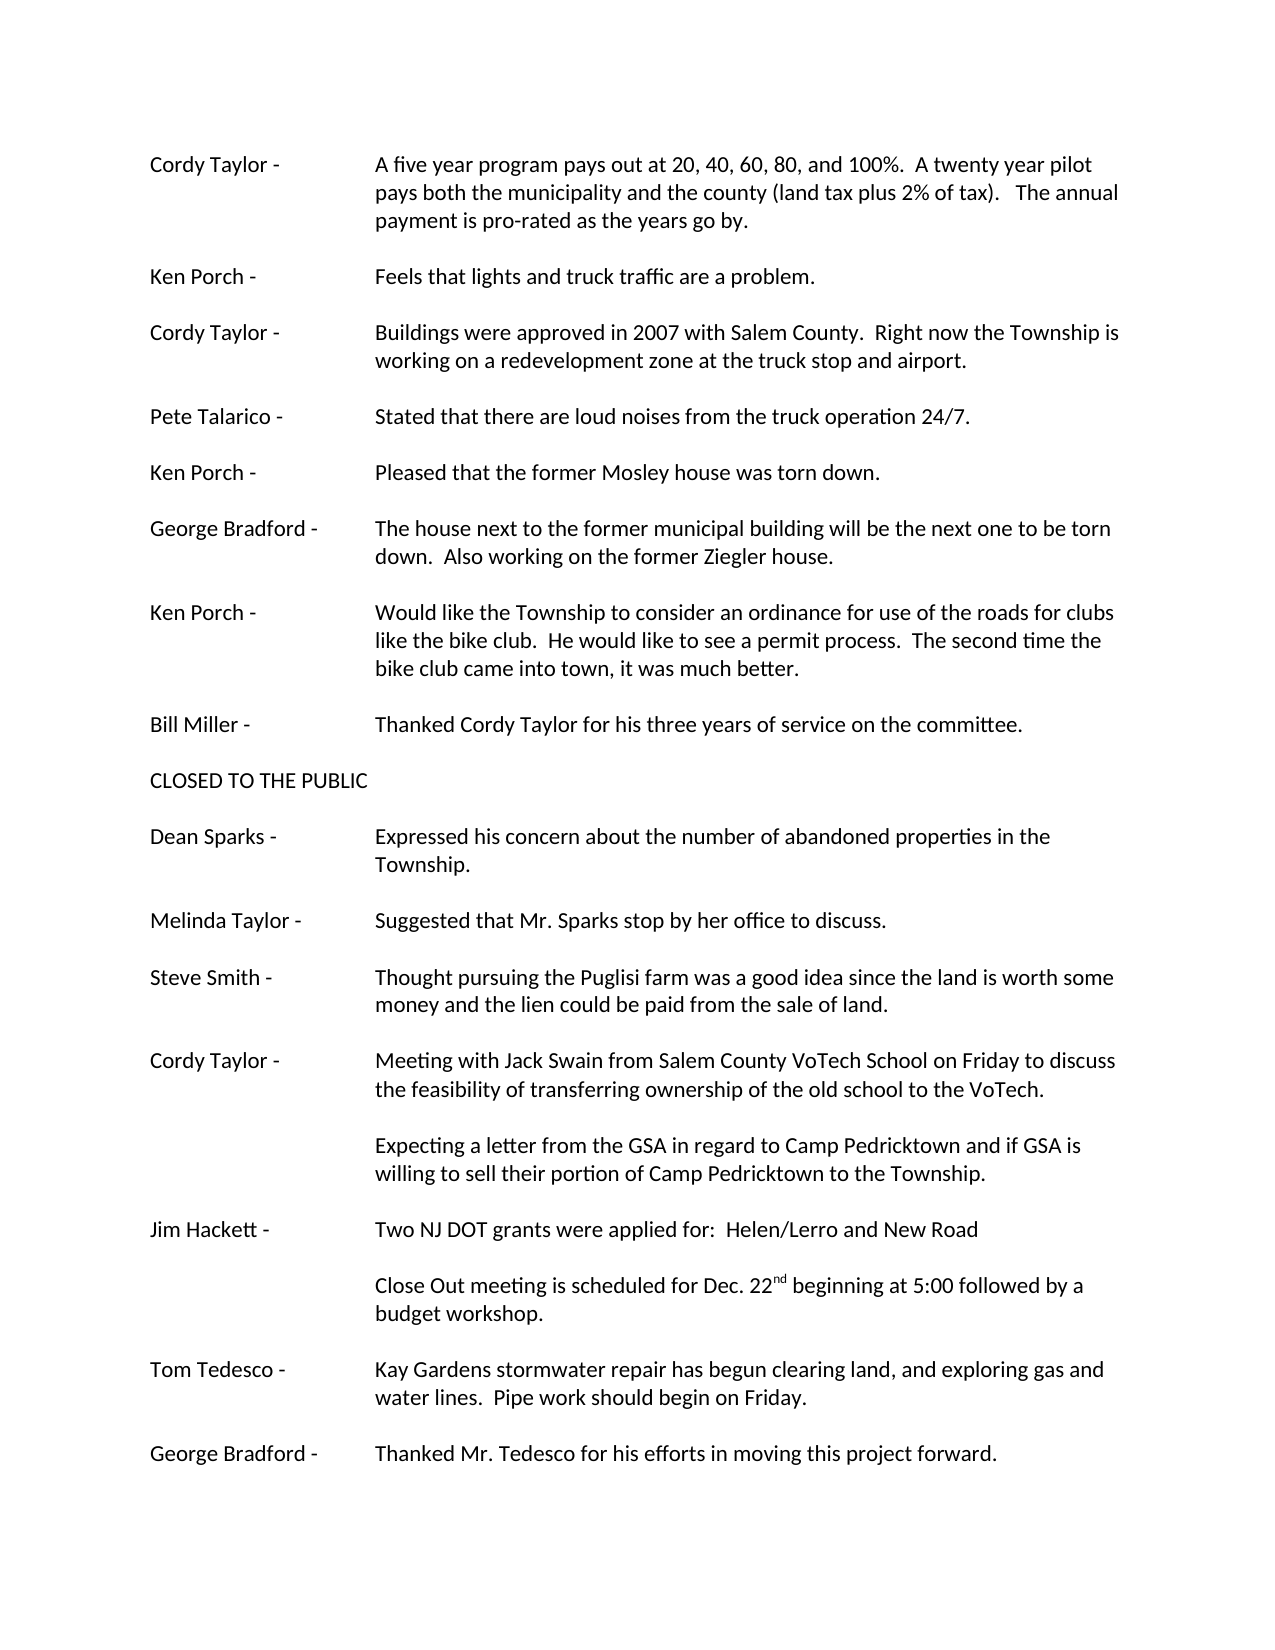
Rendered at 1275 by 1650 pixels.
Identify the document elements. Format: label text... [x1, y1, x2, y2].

text CLOSED TO THE PUBLIC [150, 766, 1125, 794]
text Tom Tedesco - Kay Gardens stormwater repair has begun clearing land, and exploring gas and water lines. Pipe work should begin on Friday. [150, 1355, 1125, 1411]
text Close Out meeting is scheduled for Dec. 22nd beginning at 5:00 followed by a budget workshop. [150, 1271, 1125, 1327]
text Cordy Taylor - Meeting with Jack Swain from Salem County VoTech School on Friday to discuss the feasibility of transferring ownership of the old school to the VoTech. [150, 1047, 1125, 1103]
text Melinda Taylor - Suggested that Mr. Sparks stop by her office to discuss. [150, 907, 1125, 934]
text Expecting a letter from the GSA in regard to Camp Pedricktown and if GSA is willing to sell their portion of Camp Pedricktown to the Township. [150, 1131, 1125, 1187]
text Ken Porch - Feels that lights and truck traffic are a problem. [150, 262, 1125, 290]
text Dean Sparks - Expressed his concern about the number of abandoned properties in the Township. [150, 822, 1125, 878]
text Ken Porch - Would like the Township to consider an ordinance for use of the roads for clubs like the bike club. He would like to see a permit process. The second time the bike club came into town, it was much better. [150, 598, 1125, 682]
text George Bradford - Thanked Mr. Tedesco for his efforts in moving this project forward. [150, 1439, 1125, 1467]
text Cordy Taylor - Buildings were approved in 2007 with Salem County. Right now the Township is working on a redevelopment zone at the truck stop and airport. [150, 318, 1125, 374]
text Jim Hackett - Two NJ DOT grants were applied for: Helen/Lerro and New Road [150, 1215, 1125, 1243]
text Pete Talarico - Stated that there are loud noises from the truck operation 24/7. [150, 402, 1125, 430]
text Steve Smith - Thought pursuing the Puglisi farm was a good idea since the land is worth some money and the lien could be paid from the sale of land. [150, 963, 1125, 1019]
text Bill Miller - Thanked Cordy Taylor for his three years of service on the committee. [150, 710, 1125, 738]
text Ken Porch - Pleased that the former Mosley house was torn down. [150, 458, 1125, 486]
text George Bradford - The house next to the former municipal building will be the next one to be torn down. Also working on the former Ziegler house. [150, 514, 1125, 570]
text Cordy Taylor - A five year program pays out at 20, 40, 60, 80, and 100%. A twenty year pilot pays both the municipality and the county (land tax plus 2% of tax). The annual payment is pro-rated as the years go by. [150, 150, 1125, 234]
